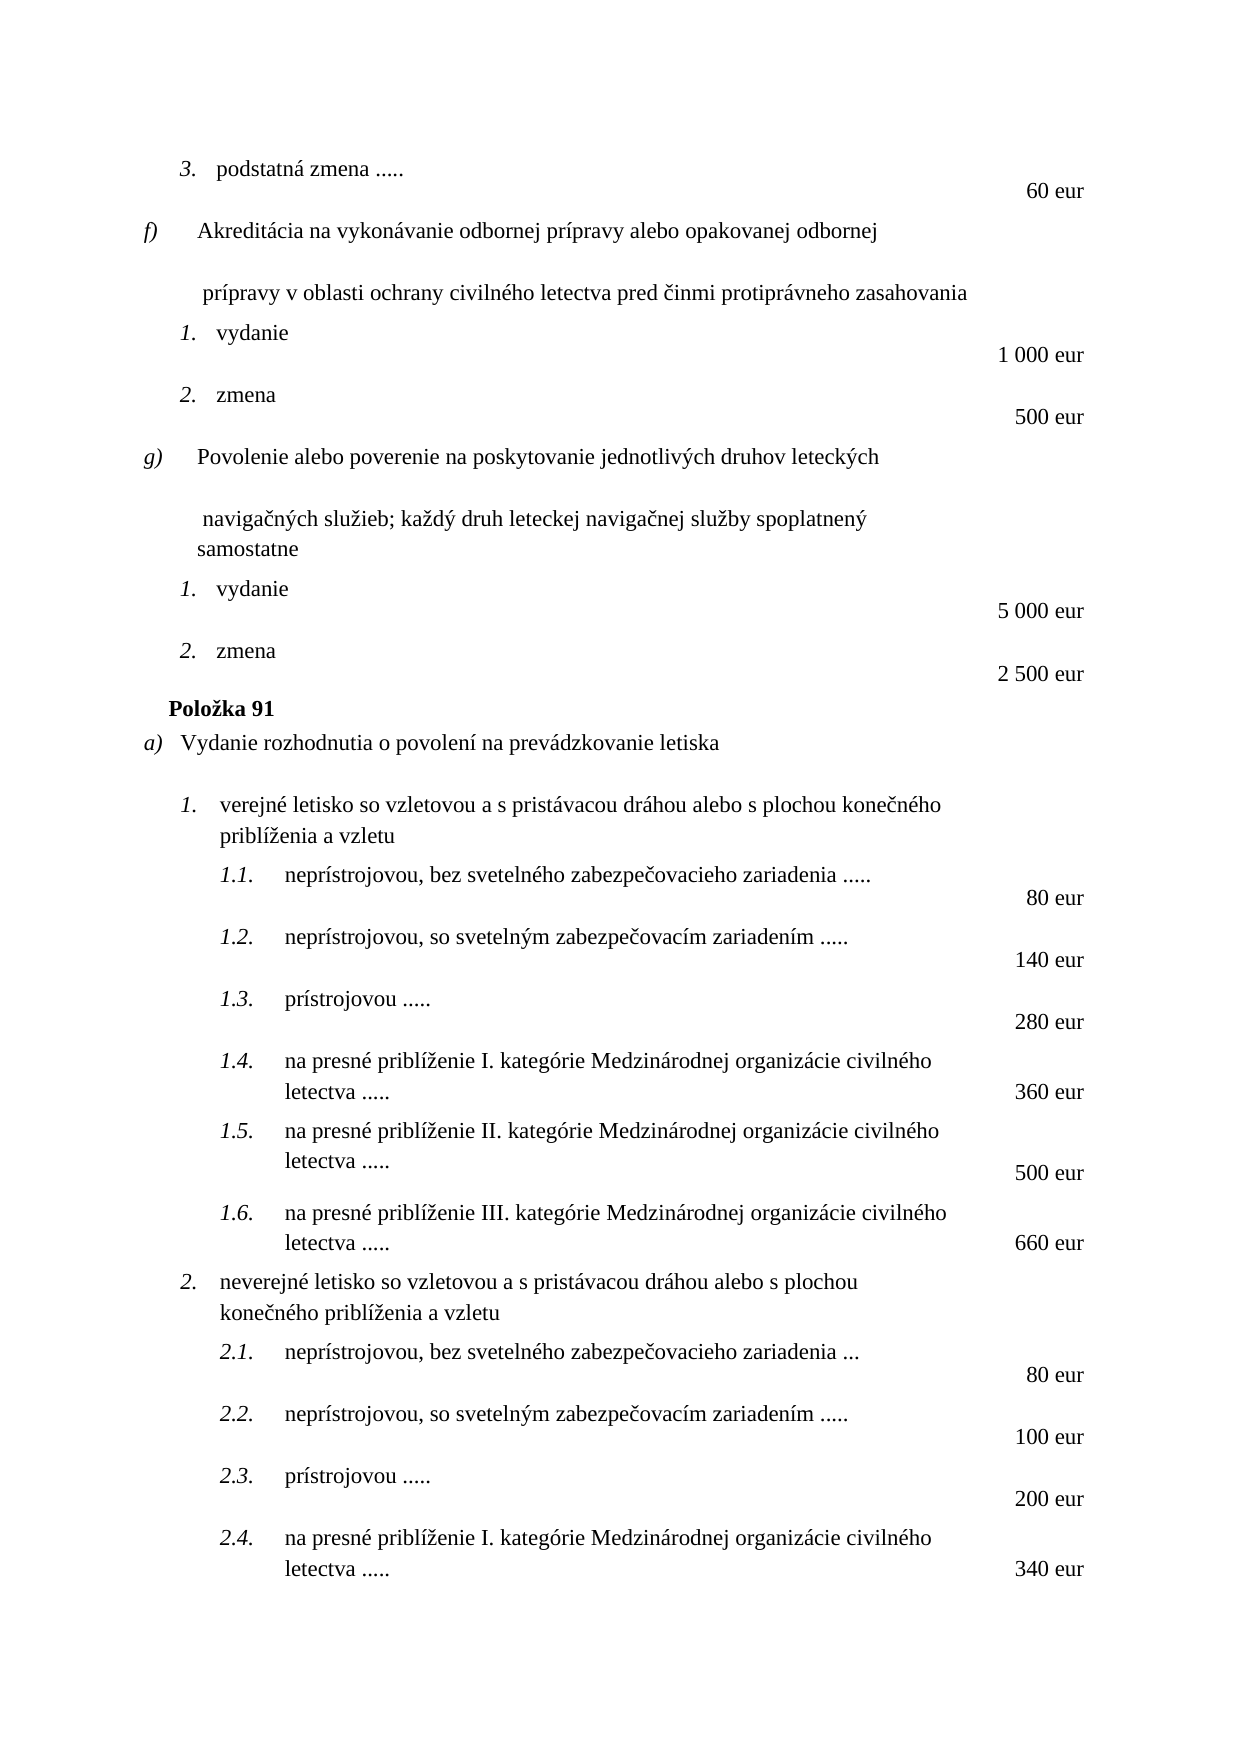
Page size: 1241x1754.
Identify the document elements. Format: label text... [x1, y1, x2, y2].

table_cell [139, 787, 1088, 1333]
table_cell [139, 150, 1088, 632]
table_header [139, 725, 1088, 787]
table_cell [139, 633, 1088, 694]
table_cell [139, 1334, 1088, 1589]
text Položka 91 [162, 694, 1090, 721]
